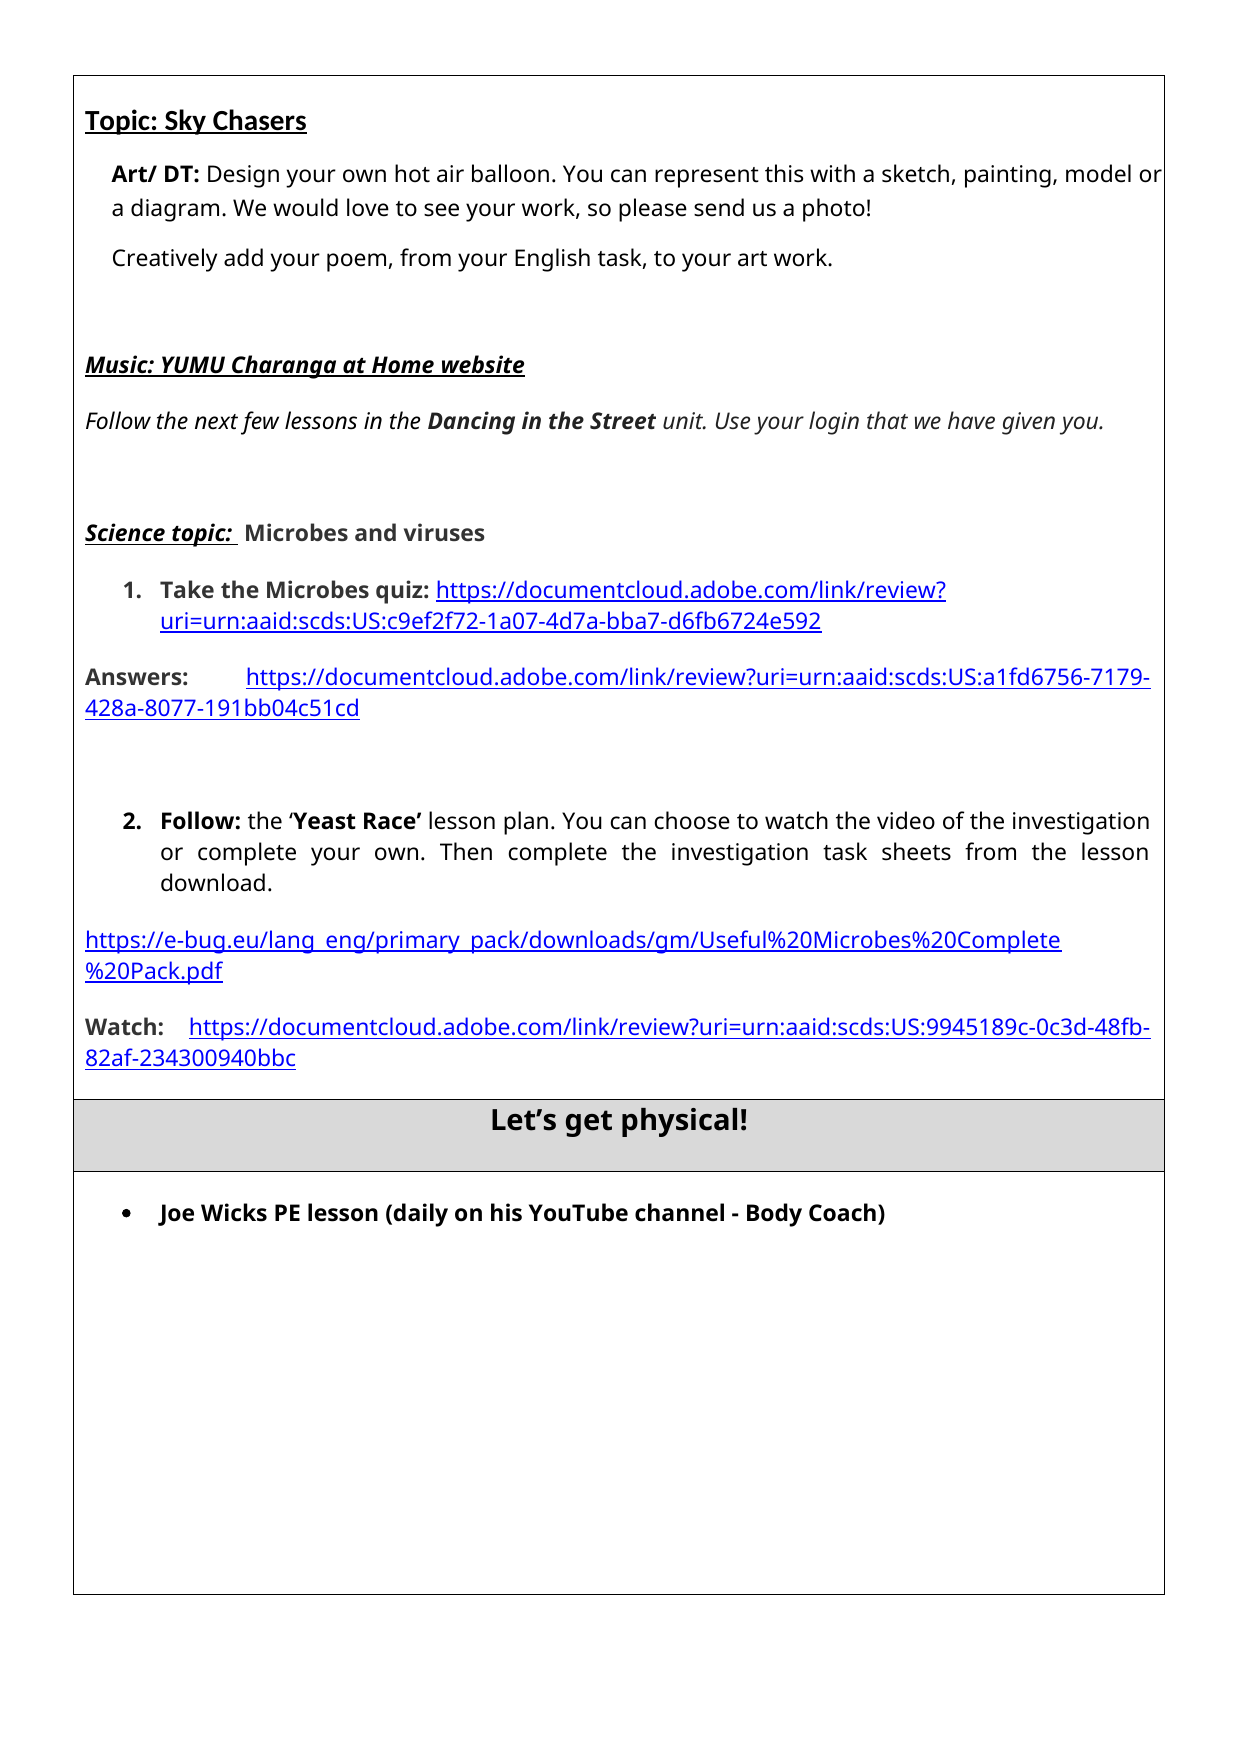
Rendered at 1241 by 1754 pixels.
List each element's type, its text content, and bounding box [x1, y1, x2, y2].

table_cell Let’s get physical! [74, 1100, 1164, 1171]
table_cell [74, 1172, 1164, 1594]
table_cell Topic: Sky Chasers Music: YUMU Charanga at Home website Follow the next few lessons in the Dancing in the Street unit. Use your login that we have given you. Science topic: Microbes and viruses Take the Microbes quiz: https://documentcloud.adobe.com/link/review?uri=urn:aaid:scds:US:c9ef2f72-1a07-4d7a-bba7-d6fb6724e592 Answers: https://documentcloud.adobe.com/link/review?uri=urn:aaid:scds:US:a1fd6756-7179-428a-8077-191bb04c51cd Follow: the ‘Yeast Race’ lesson plan. You can choose to watch the video of the investigation or complete your own. Then complete the investigation task sheets from the lesson download. https://e-bug.eu/lang_eng/primary_pack/downloads/gm/Useful%20Microbes%20Complete%20Pack.pdf Watch: https://documentcloud.adobe.com/link/review?uri=urn:aaid:scds:US:9945189c-0c3d-48fb-82af-234300940bbc [74, 76, 1164, 1099]
